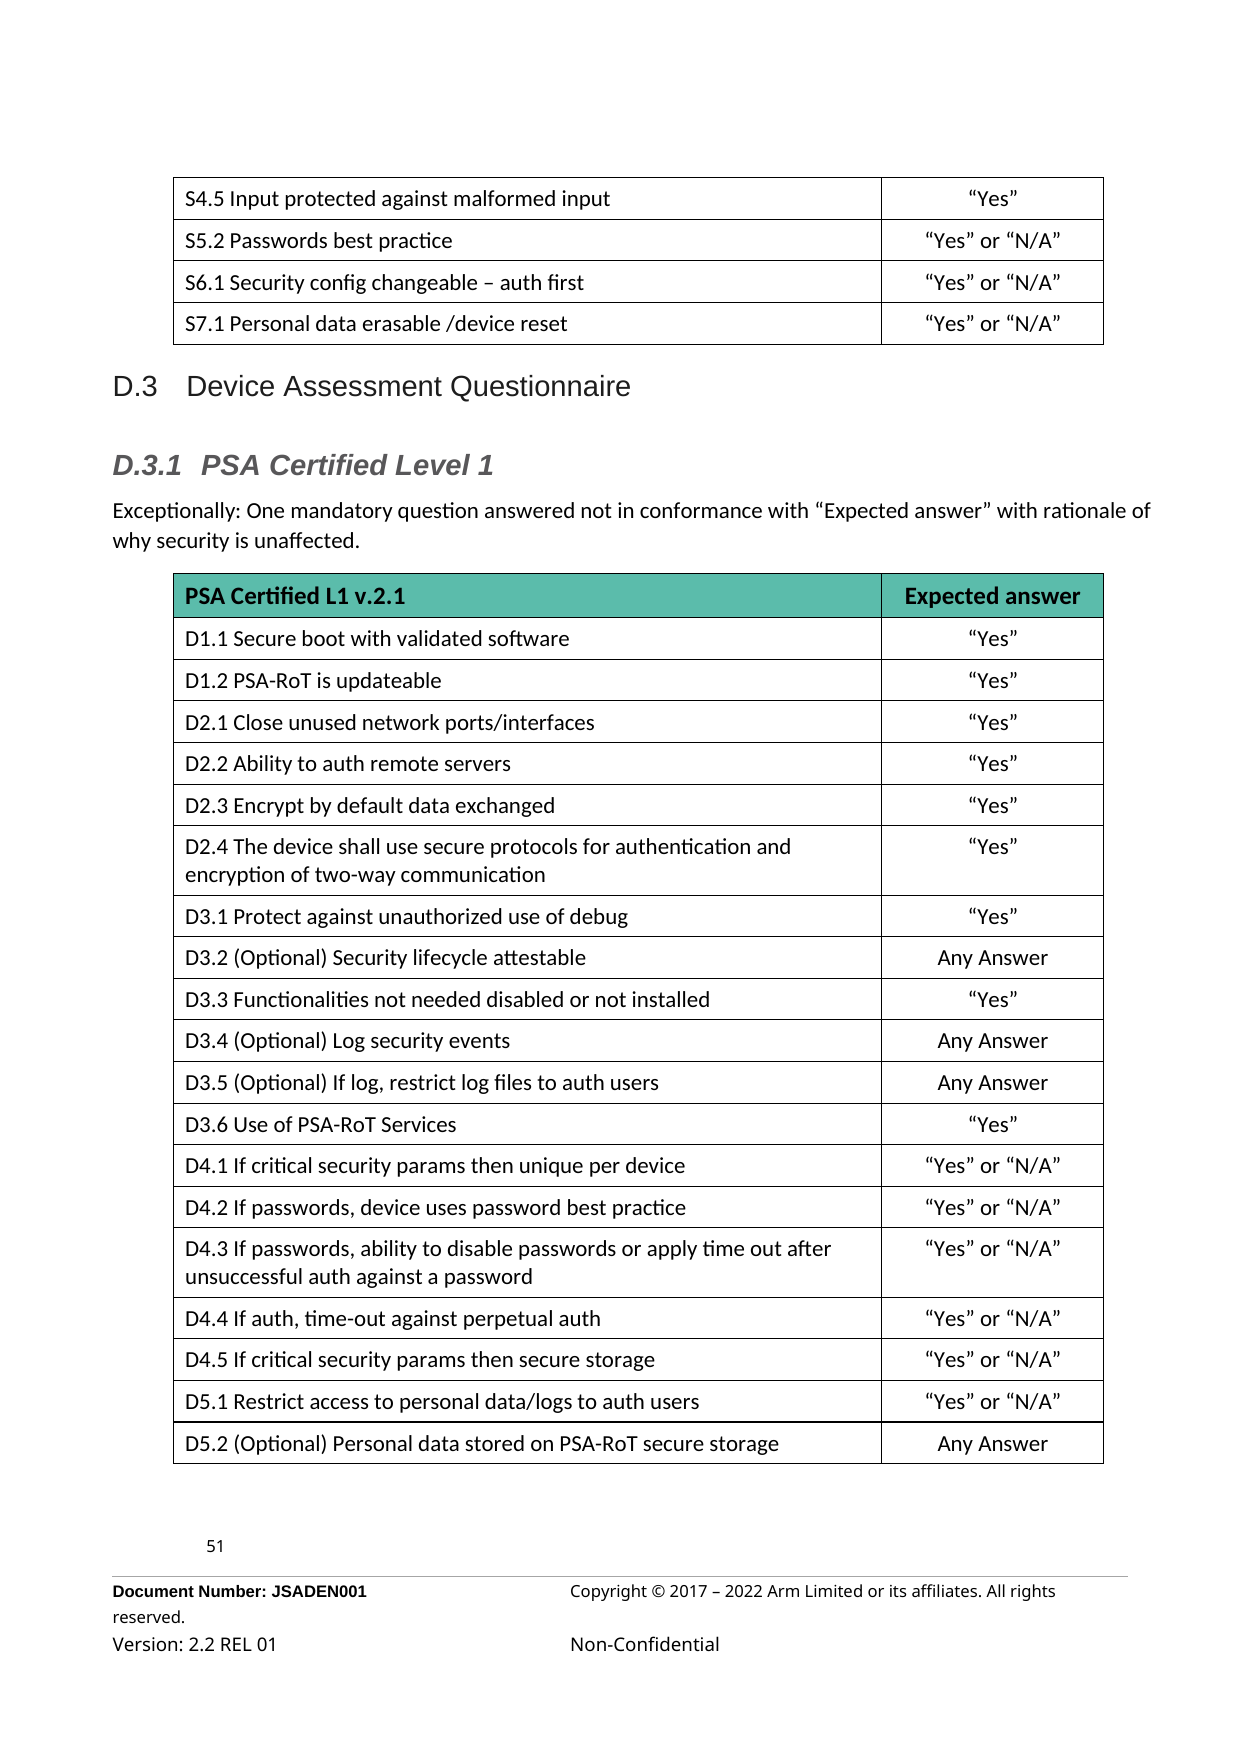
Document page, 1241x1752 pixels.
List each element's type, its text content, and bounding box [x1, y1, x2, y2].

table_cell D3.6 Use of PSA-RoT Services [174, 1104, 881, 1144]
table_cell D1.2 PSA-RoT is updateable [174, 660, 881, 700]
table_cell D3.3 Functionalities not needed disabled or not installed [174, 979, 881, 1019]
table_cell Any Answer [882, 1020, 1103, 1061]
table_cell “Yes” [882, 743, 1103, 783]
table_cell “Yes” or “N/A” [882, 1339, 1103, 1380]
table_cell D5.2 (Optional) Personal data stored on PSA-RoT secure storage [174, 1423, 881, 1463]
table_cell Any Answer [882, 1423, 1103, 1463]
table_cell “Yes” or “N/A” [882, 261, 1103, 302]
table_cell “Yes” or “N/A” [882, 1298, 1103, 1338]
table_cell D3.5 (Optional) If log, restrict log files to auth users [174, 1062, 881, 1102]
table_cell D2.4 The device shall use secure protocols for authentication and encryption of two-way communication [174, 826, 881, 895]
table_cell “Yes” [882, 178, 1103, 219]
table_cell S7.1 Personal data erasable /device reset [174, 303, 881, 343]
table_cell S6.1 Security config changeable – auth first [174, 261, 881, 302]
table_cell “Yes” or “N/A” [882, 220, 1103, 260]
table_cell “Yes” or “N/A” [882, 1187, 1103, 1227]
table_cell “Yes” [882, 979, 1103, 1019]
table_cell “Yes” [882, 618, 1103, 659]
table_cell D2.3 Encrypt by default data exchanged [174, 785, 881, 825]
table_cell D3.1 Protect against unauthorized use of debug [174, 896, 881, 936]
table_cell D4.1 If critical security params then unique per device [174, 1145, 881, 1186]
table_cell D2.2 Ability to auth remote servers [174, 743, 881, 783]
table_header Expected answer [882, 574, 1103, 617]
table_cell D2.1 Close unused network ports/interfaces [174, 701, 881, 742]
table_cell D3.2 (Optional) Security lifecycle attestable [174, 937, 881, 978]
table_cell D4.4 If auth, time-out against perpetual auth [174, 1298, 881, 1338]
table_cell “Yes” or “N/A” [882, 1228, 1103, 1297]
table_cell D3.4 (Optional) Log security events [174, 1020, 881, 1061]
table_cell S4.5 Input protected against malformed input [174, 178, 881, 219]
table_cell S5.2 Passwords best practice [174, 220, 881, 260]
table_cell D5.1 Restrict access to personal data/logs to auth users [174, 1381, 881, 1421]
table_cell “Yes” [882, 896, 1103, 936]
table_cell “Yes” or “N/A” [882, 1145, 1103, 1186]
table_cell “Yes” [882, 826, 1103, 895]
text Device Assessment Questionnaire [112, 369, 1165, 403]
table_cell “Yes” [882, 701, 1103, 742]
table_cell Any Answer [882, 1062, 1103, 1102]
table_cell D4.3 If passwords, ability to disable passwords or apply time out after unsuccessful auth against a password [174, 1228, 881, 1297]
table_cell “Yes” [882, 785, 1103, 825]
table_cell “Yes” [882, 660, 1103, 700]
table_cell D1.1 Secure boot with validated software [174, 618, 881, 659]
table_cell D4.5 If critical security params then secure storage [174, 1339, 881, 1380]
table_header PSA Certified L1 v.2.1 [174, 574, 881, 617]
text Exceptionally: One mandatory question answered not in conformance with “Expected answer” with rationale of why security is unaffected. [112, 496, 1165, 554]
table_cell “Yes” or “N/A” [882, 303, 1103, 343]
text PSA Certified Level 1 [112, 448, 1165, 481]
table_cell “Yes” [882, 1104, 1103, 1144]
table_cell “Yes” or “N/A” [882, 1381, 1103, 1421]
table_cell D4.2 If passwords, device uses password best practice [174, 1187, 881, 1227]
table_cell Any Answer [882, 937, 1103, 978]
